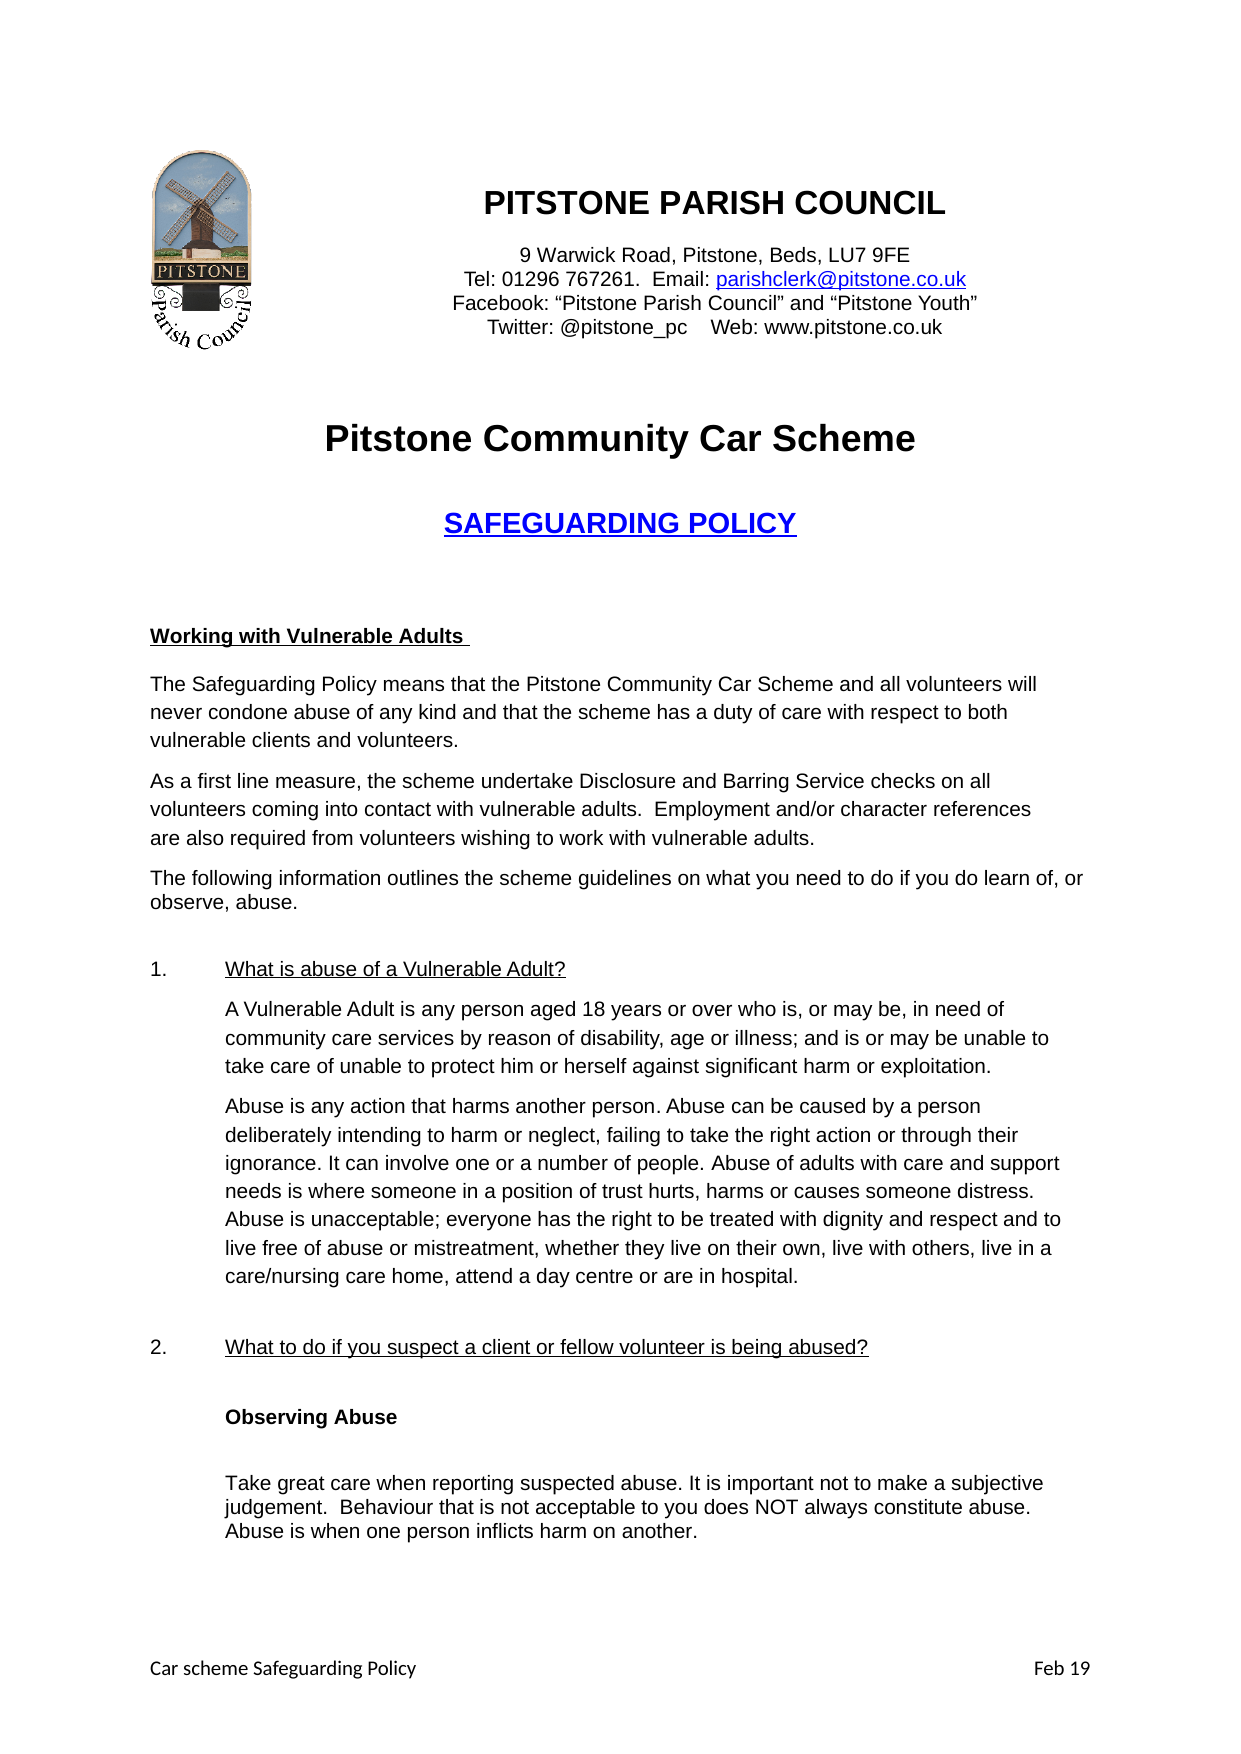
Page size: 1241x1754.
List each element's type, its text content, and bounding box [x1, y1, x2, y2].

text SAFEGUARDING POLICY [150, 506, 1090, 568]
text 2. What to do if you suspect a client or fellow volunteer is being abused? [150, 1334, 1090, 1386]
subtitle Take great care when reporting suspected abuse. It is important not to make a subjective judgement. Behaviour that is not acceptable to you does NOT always constitute abuse. Abuse is when one person inflicts harm on another. [150, 1471, 1090, 1543]
text A Vulnerable Adult is any person aged 18 years or over who is, or may be, in need of community care services by reason of disability, age or illness; and is or may be unable to take care of unable to protect him or herself against significant harm or exploitation. [150, 997, 1090, 1077]
text Abuse is any action that harms another person. Abuse can be caused by a person deliberately intending to harm or neglect, failing to take the right action or through their ignorance. It can involve one or a number of people. Abuse of adults with care and support needs is where someone in a position of trust hurts, harms or causes someone distress. Abuse is unacceptable; everyone has the right to be treated with dignity and respect and to live free of abuse or mistreatment, whether they live on their own, live with others, live in a care/nursing care home, attend a day centre or are in hospital. [150, 1094, 1090, 1317]
picture [150, 150, 252, 350]
subtitle Working with Vulnerable Adults [150, 624, 1090, 648]
subtitle Observing Abuse [150, 1404, 1090, 1428]
text As a first line measure, the scheme undertake Disclosure and Barring Service checks on all volunteers coming into contact with vulnerable adults. Employment and/or character references are also required from volunteers wishing to work with vulnerable adults. [150, 769, 1039, 849]
subtitle The following information outlines the scheme guidelines on what you need to do if you do learn of, or observe, abuse. [150, 866, 1090, 914]
text 1. What is abuse of a Vulnerable Adult? [150, 956, 1090, 980]
text Pitstone Community Car Scheme [150, 416, 1090, 489]
text The Safeguarding Policy means that the Pitstone Community Car Scheme and all volunteers will never condone abuse of any kind and that the scheme has a duty of care with respect to both vulnerable clients and volunteers. [150, 672, 1039, 752]
